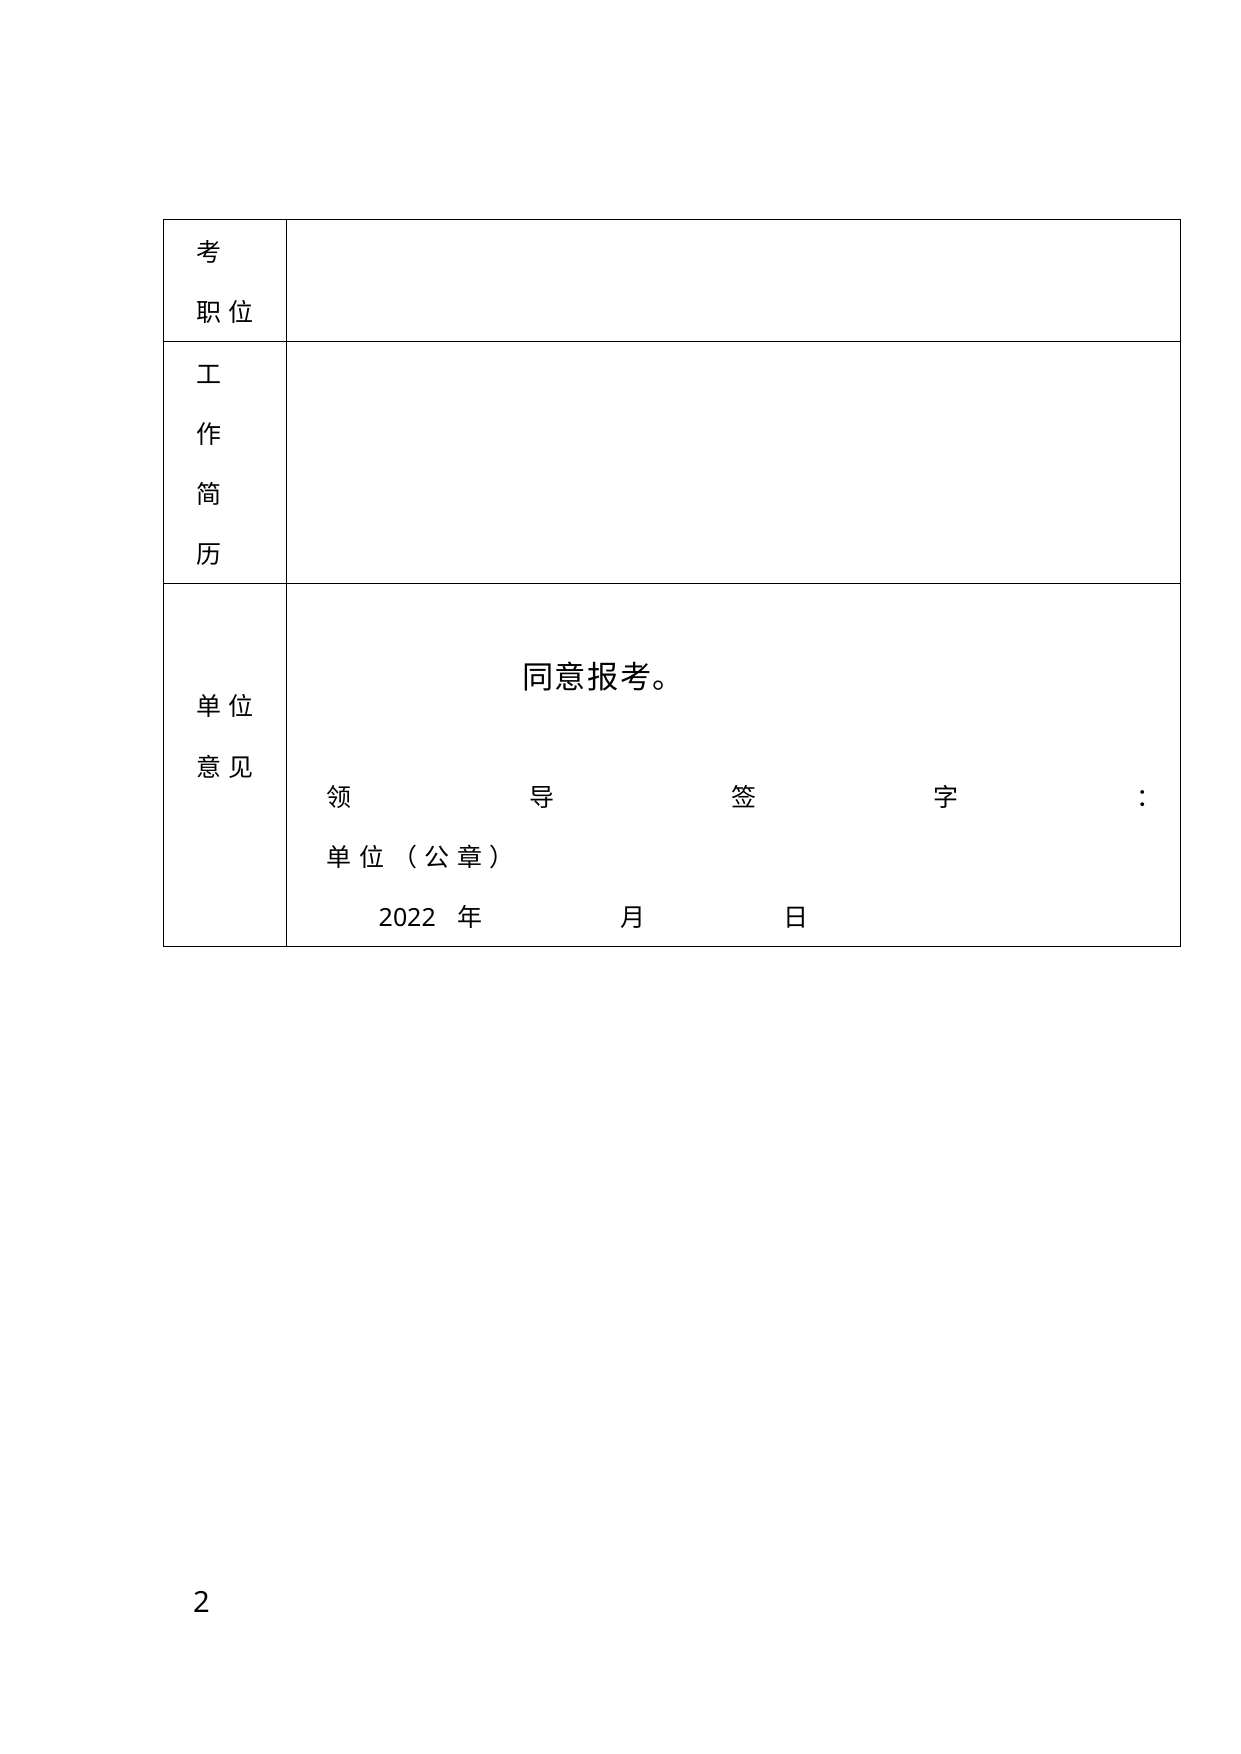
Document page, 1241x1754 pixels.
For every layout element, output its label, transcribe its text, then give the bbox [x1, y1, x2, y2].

table_cell 同意报考。 领导签字： 单位（公章） 2022年 月 日 [287, 584, 1180, 946]
table_cell 拟报考 职位 [164, 220, 286, 341]
table_cell 工 作 简 历 [164, 342, 286, 583]
table_cell 单位 意见 [164, 584, 286, 946]
table_cell [287, 220, 1180, 341]
table_cell [287, 342, 1180, 583]
